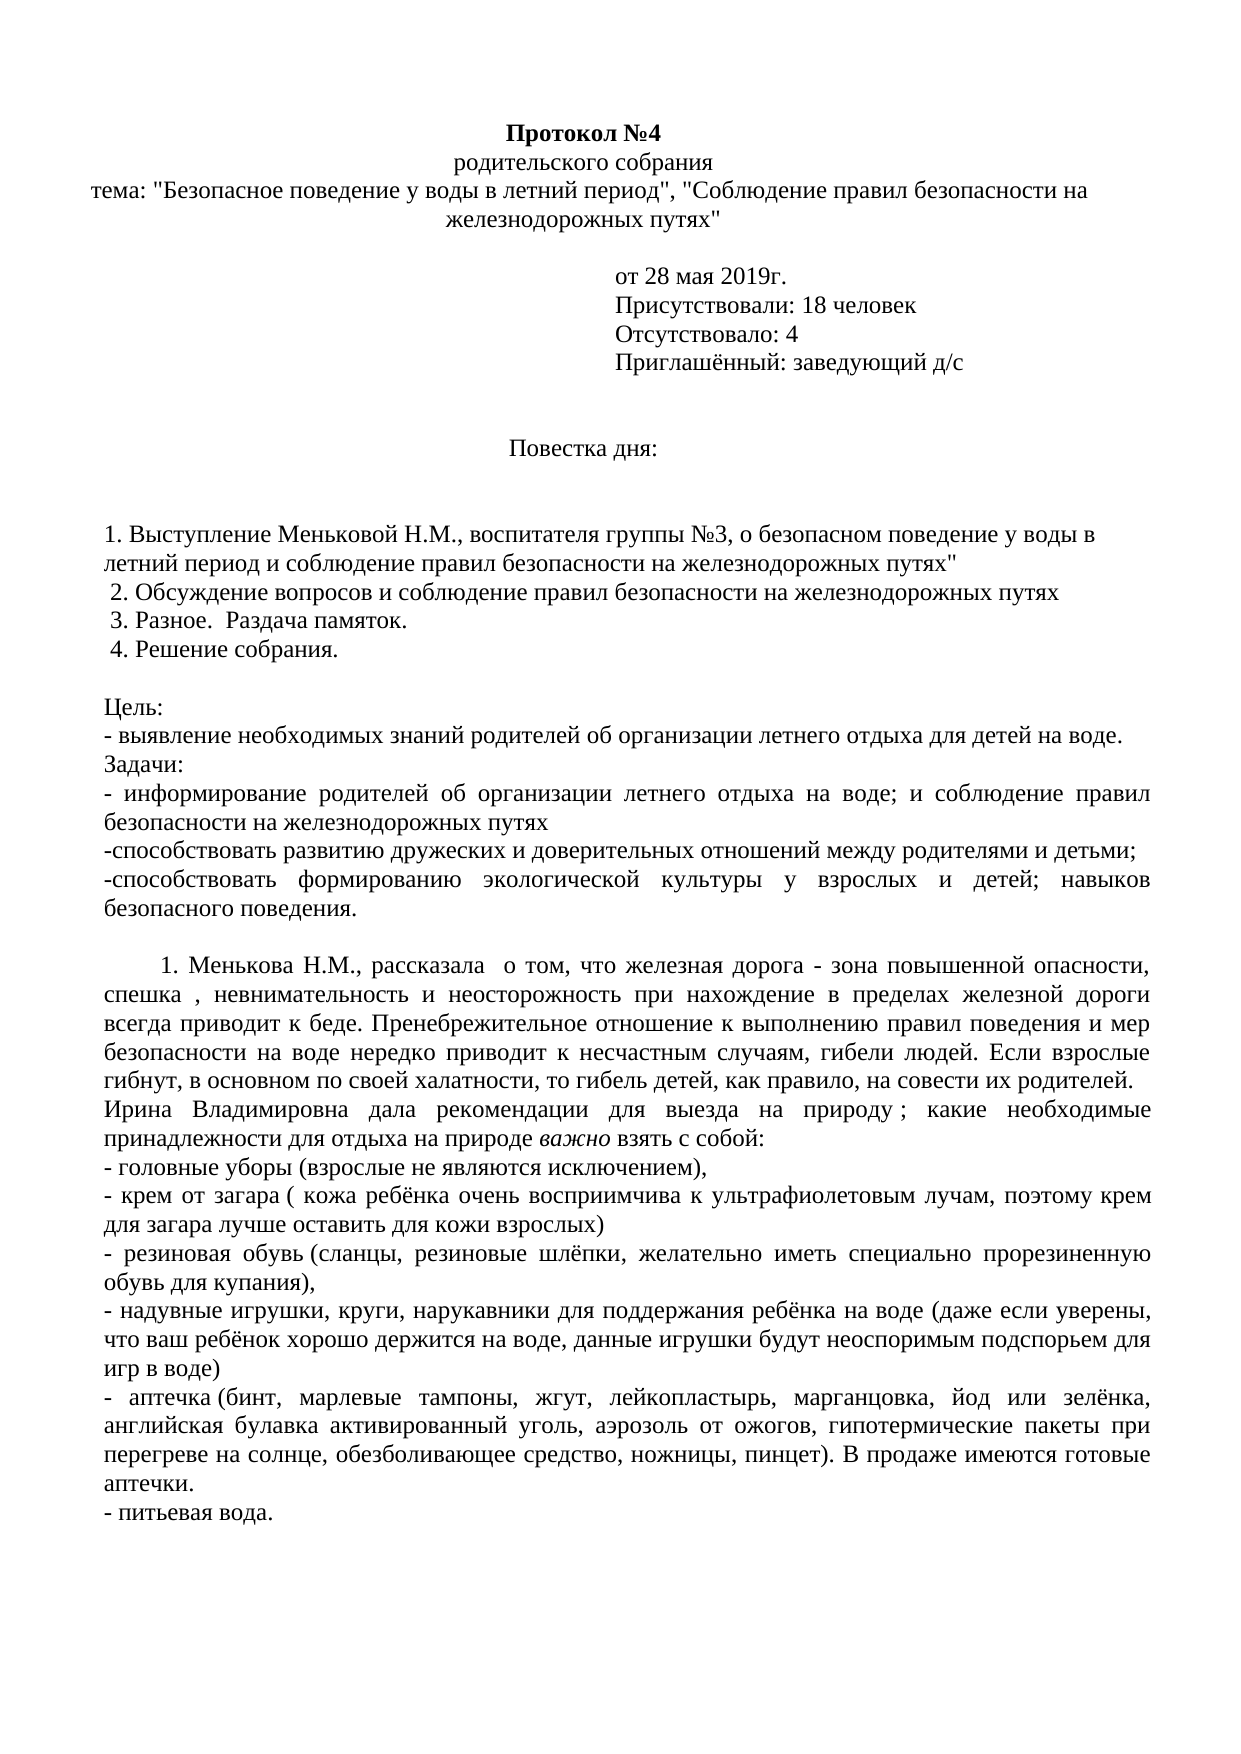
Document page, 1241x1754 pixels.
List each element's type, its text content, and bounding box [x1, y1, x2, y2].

text Задачи: [103, 749, 1152, 778]
text - головные уборы (взрослые не являются исключением), [103, 1152, 1152, 1180]
text 1. Выступление Меньковой Н.М., воспитателя группы №3, о безопасном поведение у воды в летний период и соблюдение правил безопасности на железнодорожных путях" [103, 519, 1152, 577]
text -способствовать формированию экологической культуры у взрослых и детей; навыков безопасного поведения. [103, 864, 1152, 922]
text - резиновая обувь (сланцы, резиновые шлёпки, желательно иметь специально прорезиненную обувь для купания), [103, 1238, 1152, 1295]
text родительского собрания [15, 147, 1152, 176]
text - питьевая вода. [103, 1497, 1152, 1525]
text 1. Менькова Н.М., рассказала о том, что железная дорога - зона повышенной опасности, спешка , невнимательность и неосторожность при нахождение в пределах железной дороги всегда приводит к беде. Пренебрежительное отношение к выполнению правил поведения и мер безопасности на воде нередко приводит к несчастным случаям, гибели людей. Если взрослые гибнут, в основном по своей халатности, то гибель детей, как правило, на совести их родителей. [103, 950, 1152, 1094]
text Ирина Владимировна дала рекомендации для выезда на природу ; какие необходимые принадлежности для отдыха на природе важно взять с собой: [103, 1094, 1152, 1152]
text Повестка дня: [15, 433, 1152, 462]
text 2. Обсуждение вопросов и соблюдение правил безопасности на железнодорожных путях [103, 577, 1152, 605]
text тема: "Безопасное поведение у воды в летний период", "Соблюдение правил безопасности на железнодорожных путях" [15, 176, 1152, 233]
text -способствовать развитию дружеских и доверительных отношений между родителями и детьми; [103, 835, 1152, 864]
text - аптечка (бинт, марлевые тампоны, жгут, лейкопластырь, марганцовка, йод или зелёнка, английская булавка активированный уголь, аэрозоль от ожогов, гипотермические пакеты при перегреве на солнце, обезболивающее средство, ножницы, пинцет). В продаже имеются готовые аптечки. [103, 1382, 1152, 1497]
text Присутствовали: 18 человек [15, 290, 1152, 319]
text - информирование родителей об организации летнего отдыха на воде; и соблюдение правил безопасности на железнодорожных путях [103, 778, 1152, 835]
text Отсутствовало: 4 [15, 319, 1152, 347]
text 3. Разное. Раздача памяток. [103, 605, 1152, 634]
text Цель: [103, 692, 1152, 720]
text от 28 мая 2019г. [15, 261, 1152, 290]
text - выявление необходимых знаний родителей об организации летнего отдыха для детей на воде. [103, 720, 1152, 749]
text 4. Решение собрания. [103, 634, 1152, 663]
text Протокол №4 [15, 118, 1152, 147]
text - надувные игрушки, круги, нарукавники для поддержания ребёнка на воде (даже если уверены, что ваш ребёнок хорошо держится на воде, данные игрушки будут неоспоримым подспорьем для игр в воде) [103, 1295, 1152, 1382]
text - крем от загара ( кожа ребёнка очень восприимчива к ультрафиолетовым лучам, поэтому крем для загара лучше оставить для кожи взрослых) [103, 1180, 1152, 1238]
text Приглашённый: заведующий д/с [15, 347, 1152, 376]
